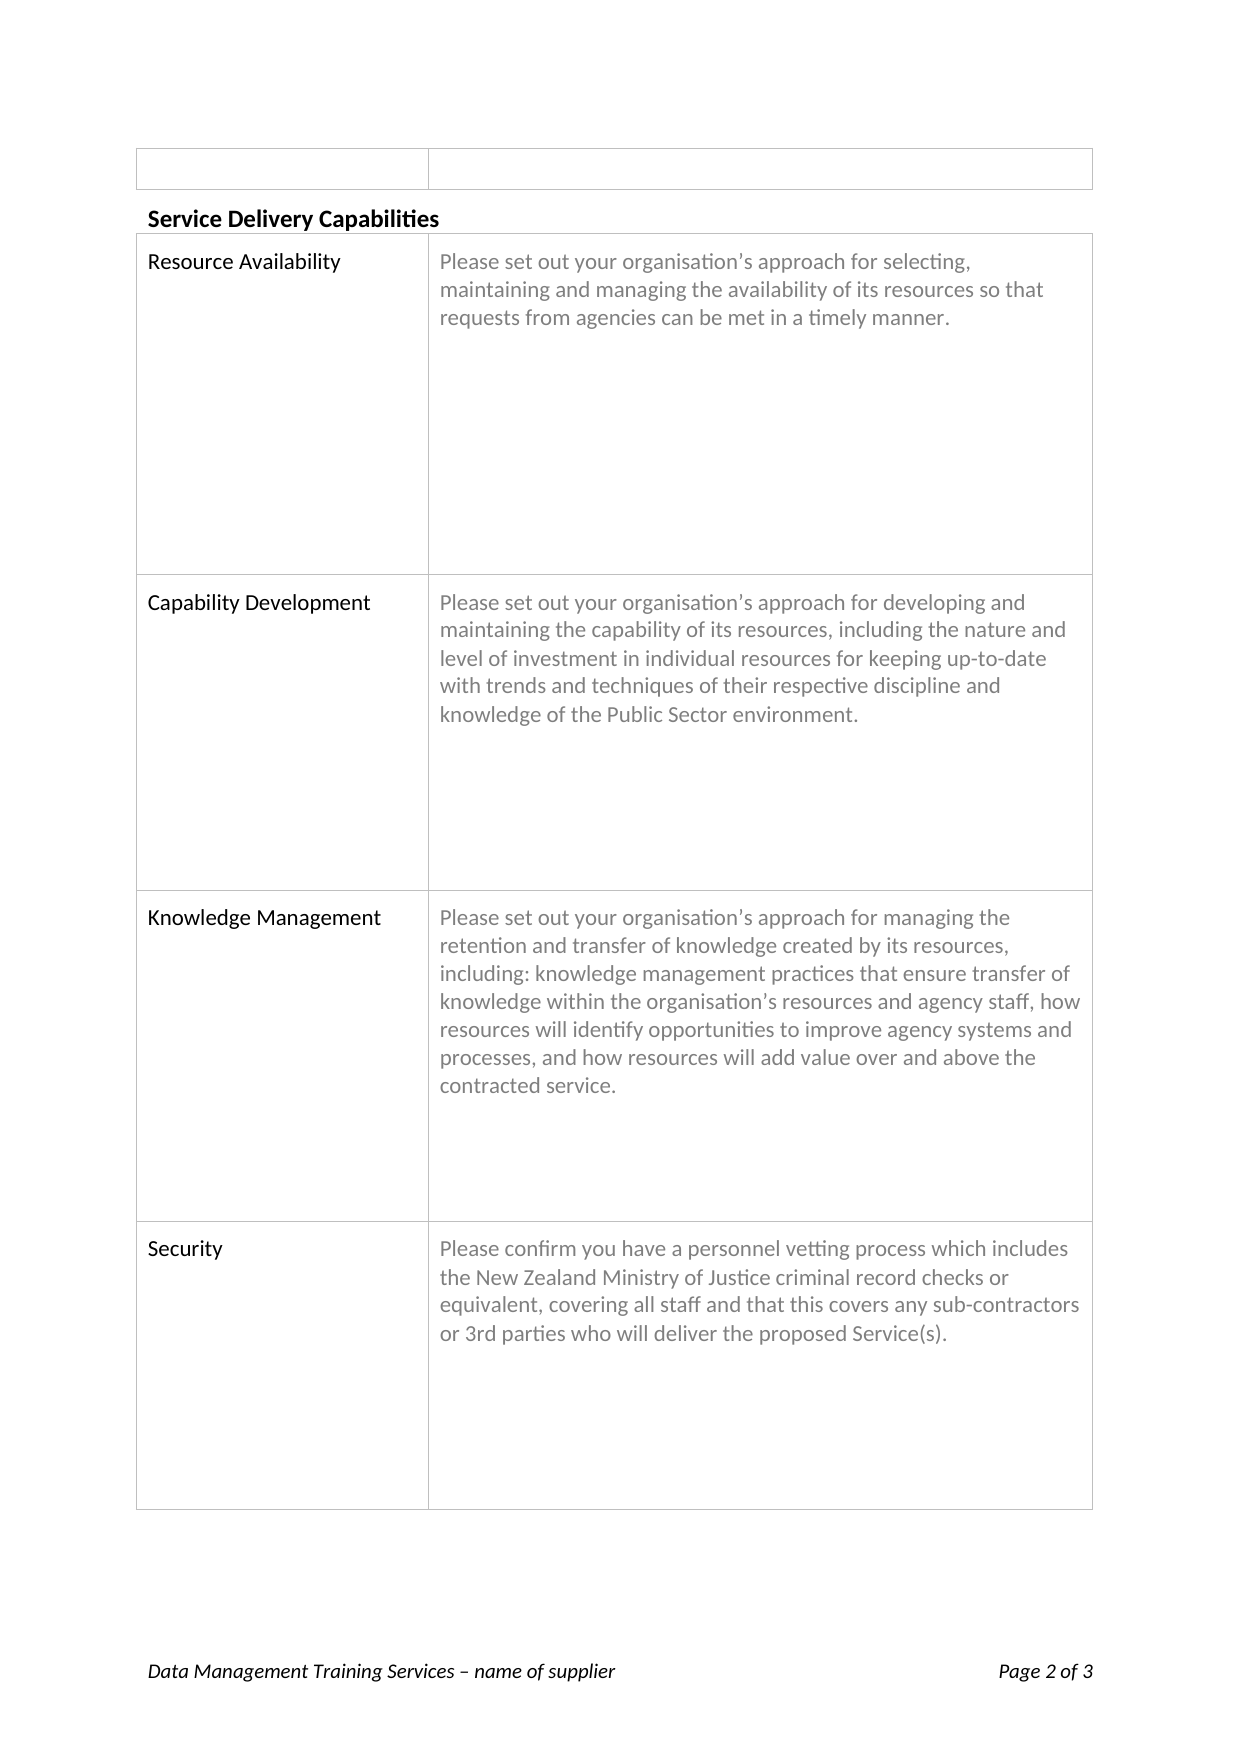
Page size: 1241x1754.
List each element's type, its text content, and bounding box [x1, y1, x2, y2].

table_cell Please set out your organisation’s approach for managing the retention and transfer of knowledge created by its resources, including: knowledge management practices that ensure transfer of knowledge within the organisation’s resources and agency staff, how resources will identify opportunities to improve agency systems and processes, and how resources will add value over and above the contracted service. [429, 891, 1092, 1221]
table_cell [137, 149, 428, 189]
table_cell Knowledge Management [137, 891, 428, 1221]
table_cell Please confirm you have a personnel vetting process which includes the New Zealand Ministry of Justice criminal record checks or equivalent, covering all staff and that this covers any sub-contractors or 3rd parties who will deliver the proposed Service(s). [429, 1222, 1092, 1509]
text Service Delivery Capabilities [148, 203, 1092, 233]
table_cell Please set out your organisation’s approach for developing and maintaining the capability of its resources, including the nature and level of investment in individual resources for keeping up-to-date with trends and techniques of their respective discipline and knowledge of the Public Sector environment. [429, 575, 1092, 890]
table_cell Capability Development [137, 575, 428, 890]
table_cell Security [137, 1222, 428, 1509]
table_header Resource Availability [137, 234, 428, 574]
table_header Please set out your organisation’s approach for selecting, maintaining and managing the availability of its resources so that requests from agencies can be met in a timely manner. [429, 234, 1092, 574]
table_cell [429, 149, 1092, 189]
